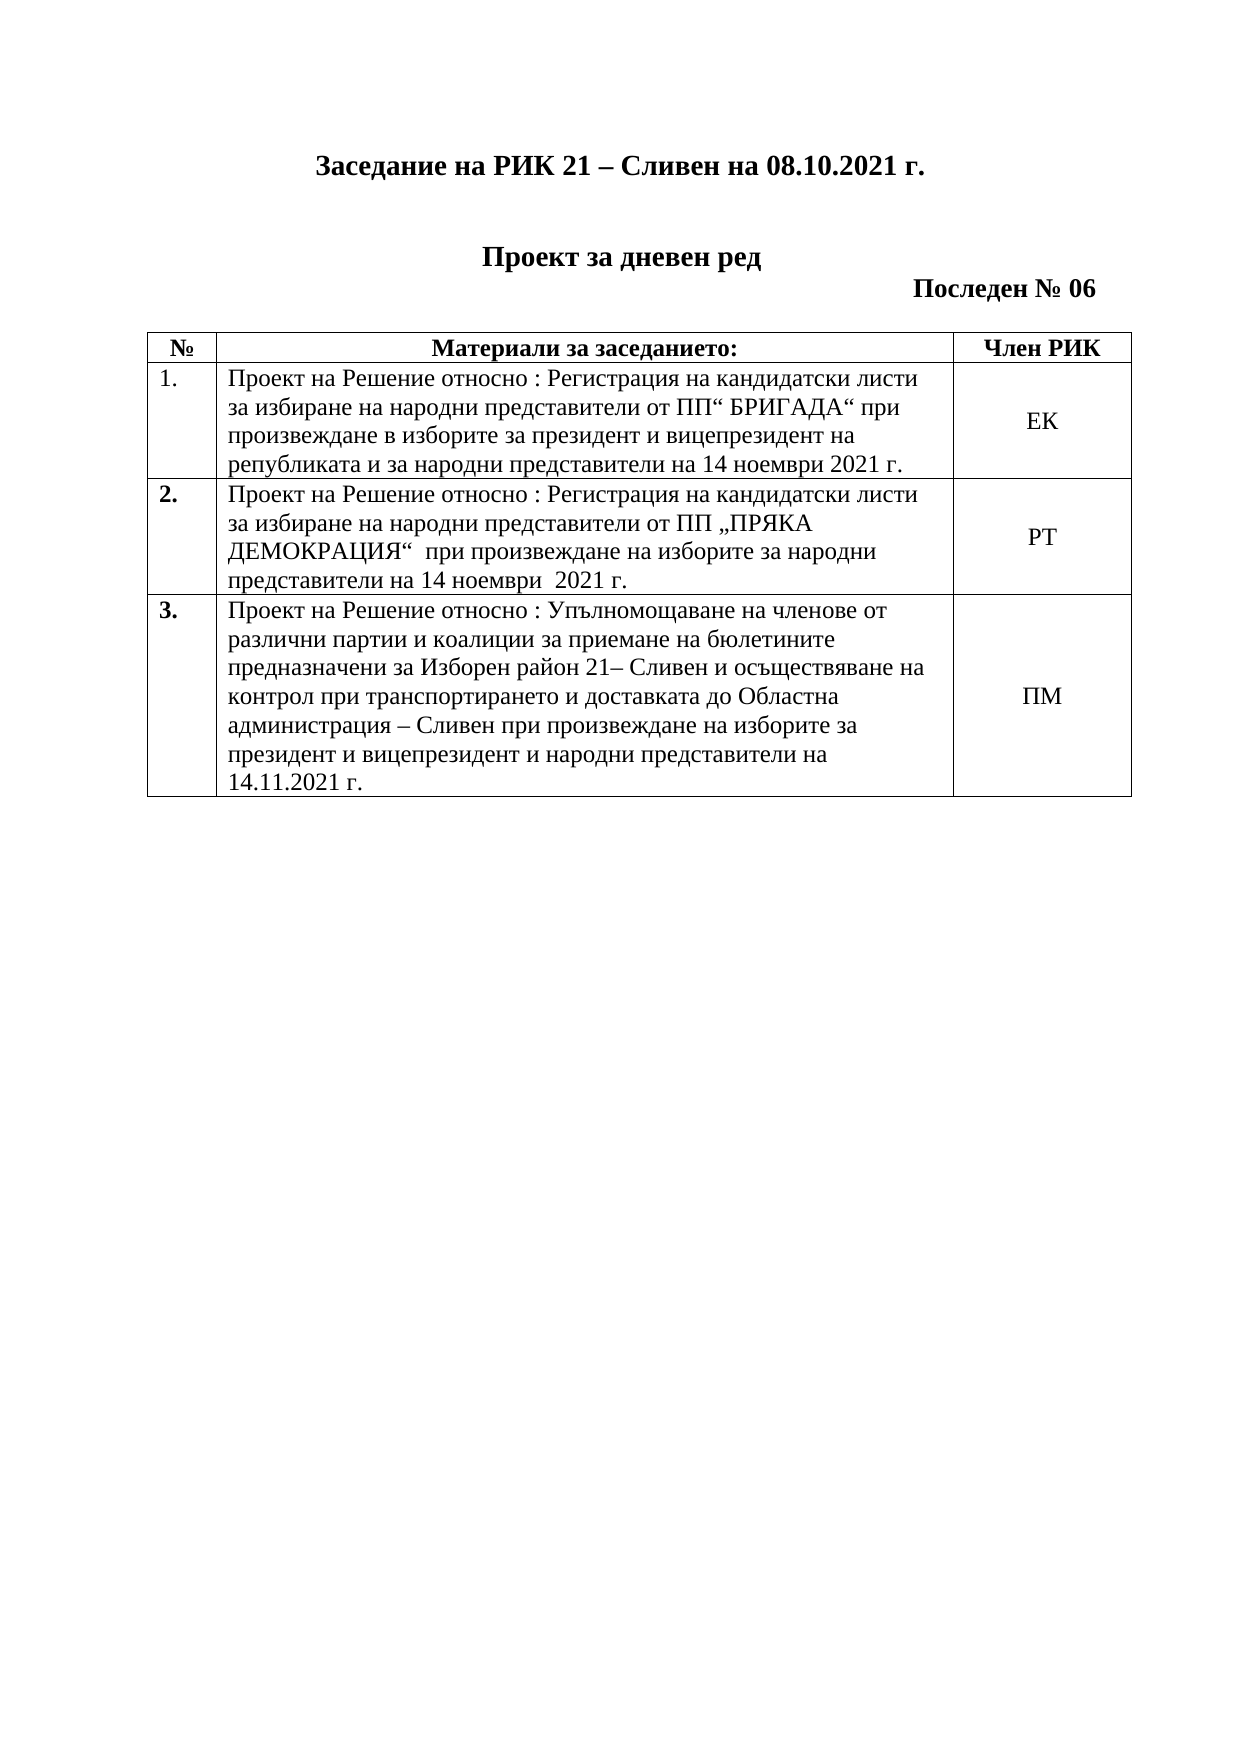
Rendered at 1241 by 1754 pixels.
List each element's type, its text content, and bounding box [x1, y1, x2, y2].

table_cell Проект на Решение относно : Регистрация на кандидатски листи за избиране на народни представители от ПП „ПРЯКА ДЕМОКРАЦИЯ“ при произвеждане на изборите за народни представители на 14 ноември 2021 г. [217, 479, 953, 594]
text Проект за дневен ред [148, 239, 1096, 272]
table_header Член РИК [954, 333, 1131, 362]
table_cell Проект на Решение относно : Регистрация на кандидатски листи за избиране на народни представители от ПП“ БРИГАДА“ при произвеждане в изборите за президент и вицепрезидент на републиката и за народни представители на 14 ноември 2021 г. [217, 363, 953, 478]
table_header Материали за заседанието: [217, 333, 953, 362]
text Заседание на РИК 21 – Сливен на 08.10.2021 г. [148, 148, 1093, 181]
table_header № [148, 333, 216, 362]
table_cell 3. [148, 595, 216, 796]
table_cell [148, 363, 216, 478]
table_cell РТ [954, 479, 1131, 594]
table_cell ЕК [954, 363, 1131, 478]
table_cell ПМ [954, 595, 1131, 796]
table_cell Проект на Решение относно : Упълномощаване на членове от различни партии и коалиции за приемане на бюлетините предназначени за Изборен район 21– Сливен и осъществяване на контрол при транспортирането и доставката до Областна администрация – Сливен при произвеждане на изборите за президент и вицепрезидент и народни представители на 14.11.2021 г. [217, 595, 953, 796]
table_cell 2. [148, 479, 216, 594]
text Последен № 06 [148, 272, 1096, 303]
